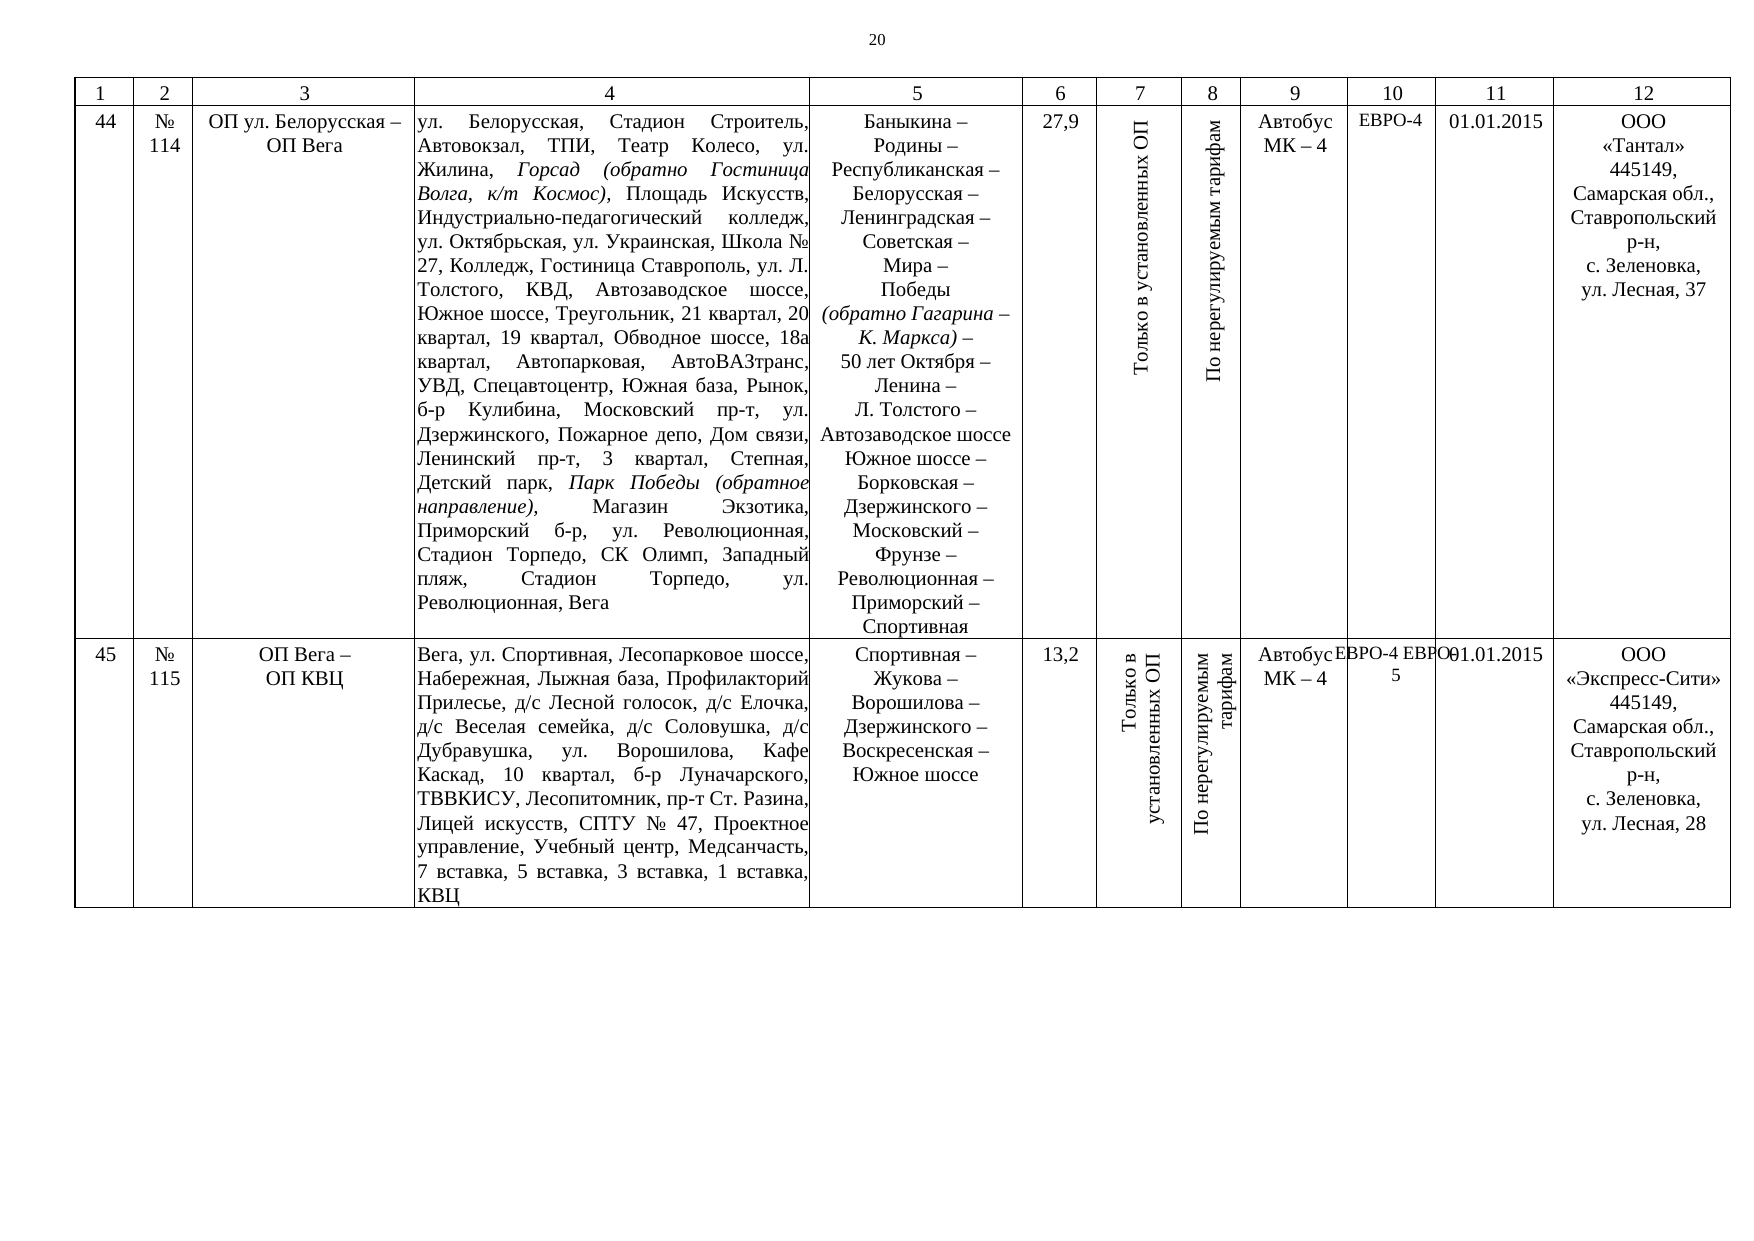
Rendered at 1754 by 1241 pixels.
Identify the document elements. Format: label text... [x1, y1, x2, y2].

table_cell Автобус МК – 4 [1241, 106, 1347, 638]
table_header 8 [1182, 78, 1240, 105]
table_cell ЕВРО-4 [1348, 106, 1435, 638]
table_cell Баныкина – Родины – Республиканская – Белорусская – Ленинградская – Советская – Мира – Победы (обратно Гагарина – К. Маркса) – 50 лет Октября – Ленина – Л. Толстого – Автозаводское шоссе Южное шоссе – Борковская – Дзержинского – Московский – Фрунзе – Революционная – Приморский – Спортивная [810, 106, 1022, 638]
table_cell ЕВРО-4 ЕВРО-5 [1348, 639, 1435, 907]
table_cell ул. Белорусская, Стадион Строитель, Автовокзал, ТПИ, Театр Колесо, ул. Жилина, Горсад (обратно Гостиница Волга, к/т Космос), Площадь Искусств, Индустриально-педагогический колледж, ул. Октябрьская, ул. Украинская, Школа № 27, Колледж, Гостиница Ставрополь, ул. Л. Толстого, КВД, Автозаводское шоссе, Южное шоссе, Треугольник, 21 квартал, 20 квартал, 19 квартал, Обводное шоссе, 18а квартал, Автопарковая, АвтоВАЗтранс, УВД, Спецавтоцентр, Южная база, Рынок, б-р Кулибина, Московский пр-т, ул. Дзержинского, Пожарное депо, Дом связи, Ленинский пр-т, 3 квартал, Степная, Детский парк, Парк Победы (обратное направление), Магазин Экзотика, Приморский б-р, ул. Революционная, Стадион Торпедо, СК Олимп, Западный пляж, Стадион Торпедо, ул. Революционная, Вега [415, 106, 809, 638]
table_cell 01.01.2015 [1436, 639, 1553, 907]
table_cell № 115 [134, 639, 192, 907]
table_cell Только в установленных ОП [1097, 639, 1181, 907]
table_cell № 114 [134, 106, 192, 638]
table_cell 01.01.2015 [1436, 106, 1553, 638]
table_cell ОП ул. Белорусская – ОП Вега [193, 106, 414, 638]
table_header 5 [810, 78, 1022, 105]
table_cell 44 [76, 106, 133, 638]
table_header 10 [1348, 78, 1435, 105]
table_header 12 [1554, 78, 1730, 105]
table_header 2 [134, 78, 192, 105]
table_cell Автобус МК – 4 [1241, 639, 1347, 907]
table_header 9 [1241, 78, 1347, 105]
table_cell Вега, ул. Спортивная, Лесопарковое шоссе, Набережная, Лыжная база, Профилакторий Прилесье, д/с Лесной голосок, д/с Елочка, д/с Веселая семейка, д/с Соловушка, д/с Дубравушка, ул. Ворошилова, Кафе Каскад, 10 квартал, б-р Луначарского, ТВВКИСУ, Лесопитомник, пр-т Ст. Разина, Лицей искусств, СПТУ № 47, Проектное управление, Учебный центр, Медсанчасть, 7 вставка, 5 вставка, 3 вставка, 1 вставка, КВЦ [415, 639, 809, 907]
table_header 4 [415, 78, 809, 105]
table_cell По нерегулируемым тарифам [1182, 106, 1240, 638]
table_cell ОП Вега – ОП КВЦ [193, 639, 414, 907]
table_header 7 [1097, 78, 1181, 105]
table_cell Спортивная – Жукова – Ворошилова – Дзержинского – Воскресенская – Южное шоссе [810, 639, 1022, 907]
table_cell По нерегулируемым тарифам [1182, 639, 1240, 907]
table_cell 45 [76, 639, 133, 907]
table_header 6 [1023, 78, 1096, 105]
table_cell 27,9 [1023, 106, 1096, 638]
table_header 1 [76, 78, 133, 105]
table_cell ООО «Тантал» 445149, Самарская обл., Ставропольский р-н, с. Зеленовка, ул. Лесная, 37 [1554, 106, 1730, 638]
table_header 11 [1436, 78, 1553, 105]
table_header 3 [193, 78, 414, 105]
table_cell 13,2 [1023, 639, 1096, 907]
table_cell ООО «Экспресс-Сити» 445149, Самарская обл., Ставропольский р-н, с. Зеленовка, ул. Лесная, 28 [1554, 639, 1730, 907]
table_cell Только в установленных ОП [1097, 106, 1181, 638]
